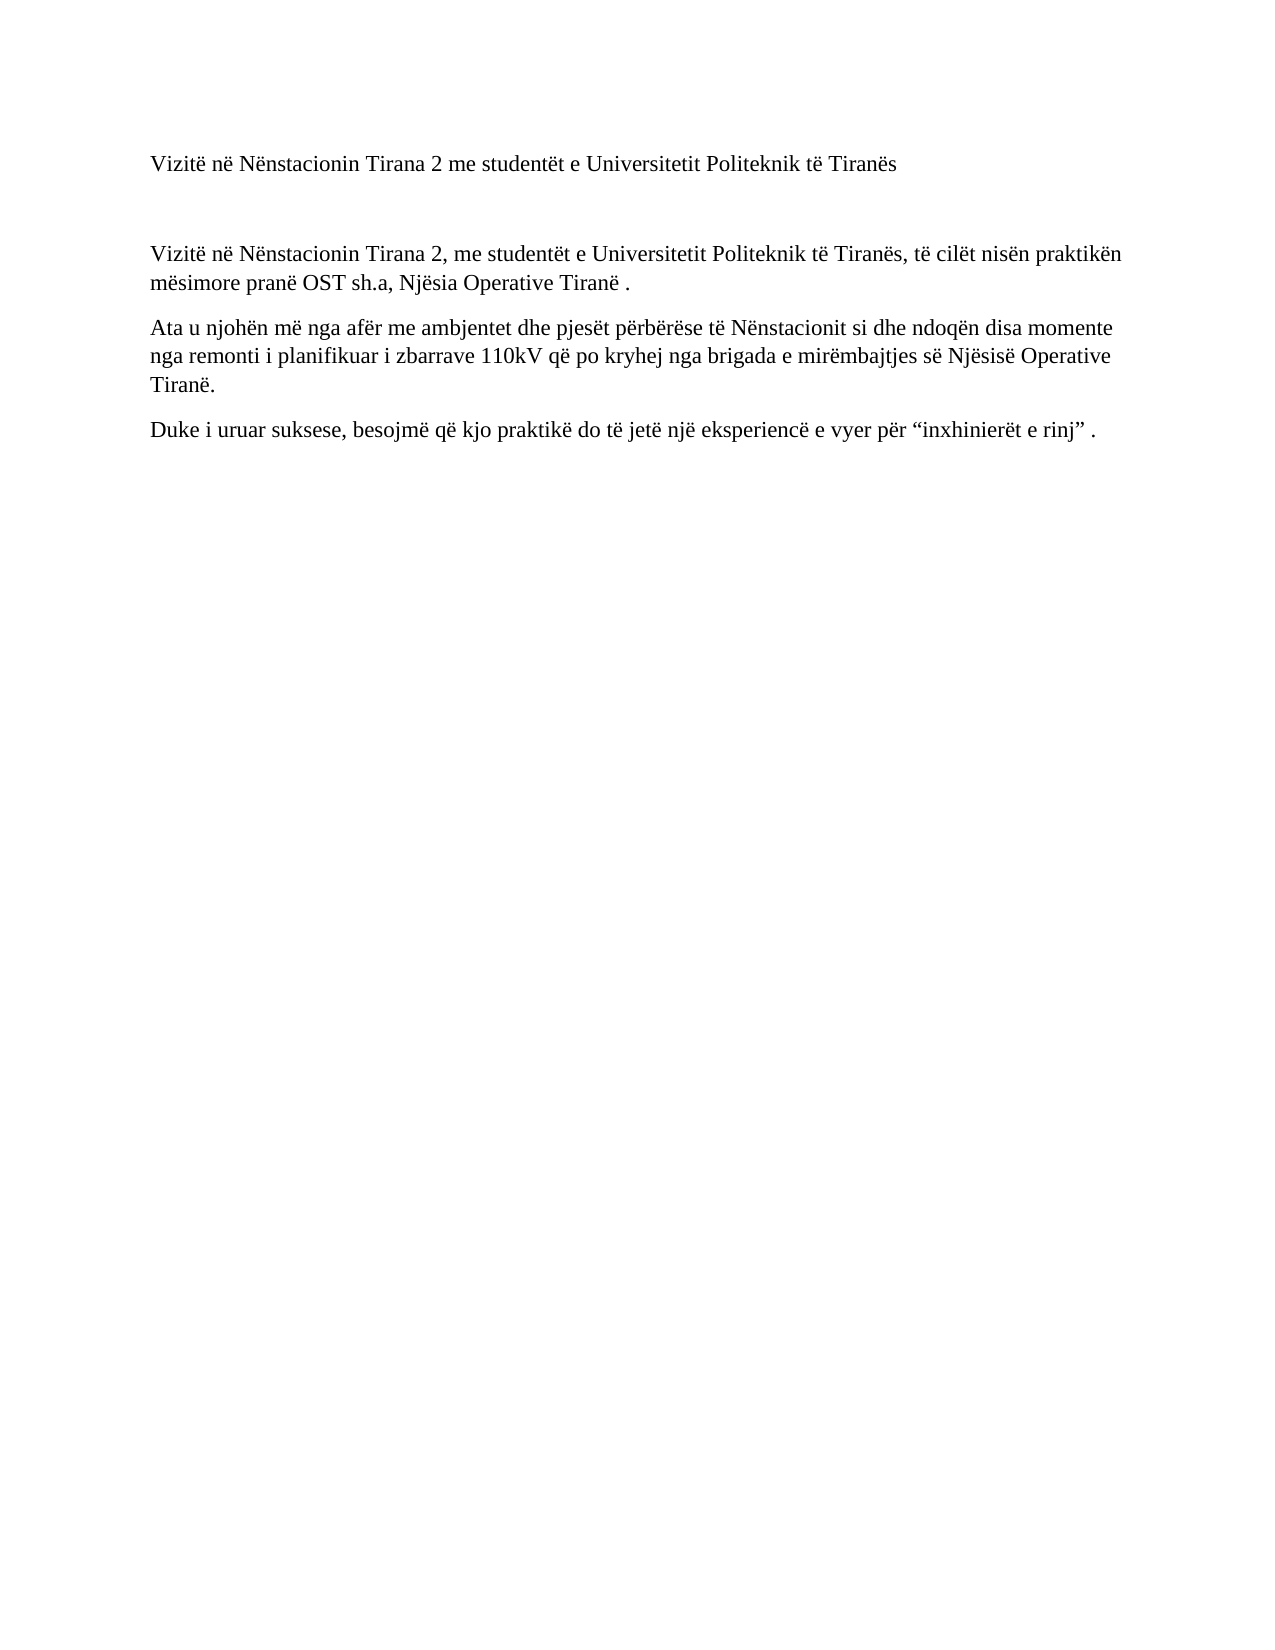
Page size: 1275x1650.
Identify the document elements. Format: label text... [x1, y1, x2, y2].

text Ata u njohën më nga afër me ambjentet dhe pjesët përbërëse të Nënstacionit si dhe ndoqën disa momente nga remonti i planifikuar i zbarrave 110kV që po kryhej nga brigada e mirëmbajtjes së Njësisë Operative Tiranë. [150, 314, 1125, 397]
text Vizitë në Nënstacionin Tirana 2 me studentët e Universitetit Politeknik të Tiranës [150, 150, 1125, 176]
text Duke i uruar suksese, besojmë që kjo praktikë do të jetë një eksperiencë e vyer për “inxhinierët e rinj” . [150, 416, 1125, 442]
text Vizitë në Nënstacionin Tirana 2, me studentët e Universitetit Politeknik të Tiranës, të cilët nisën praktikën mësimore pranë OST sh.a, Njësia Operative Tiranë . [150, 240, 1125, 295]
